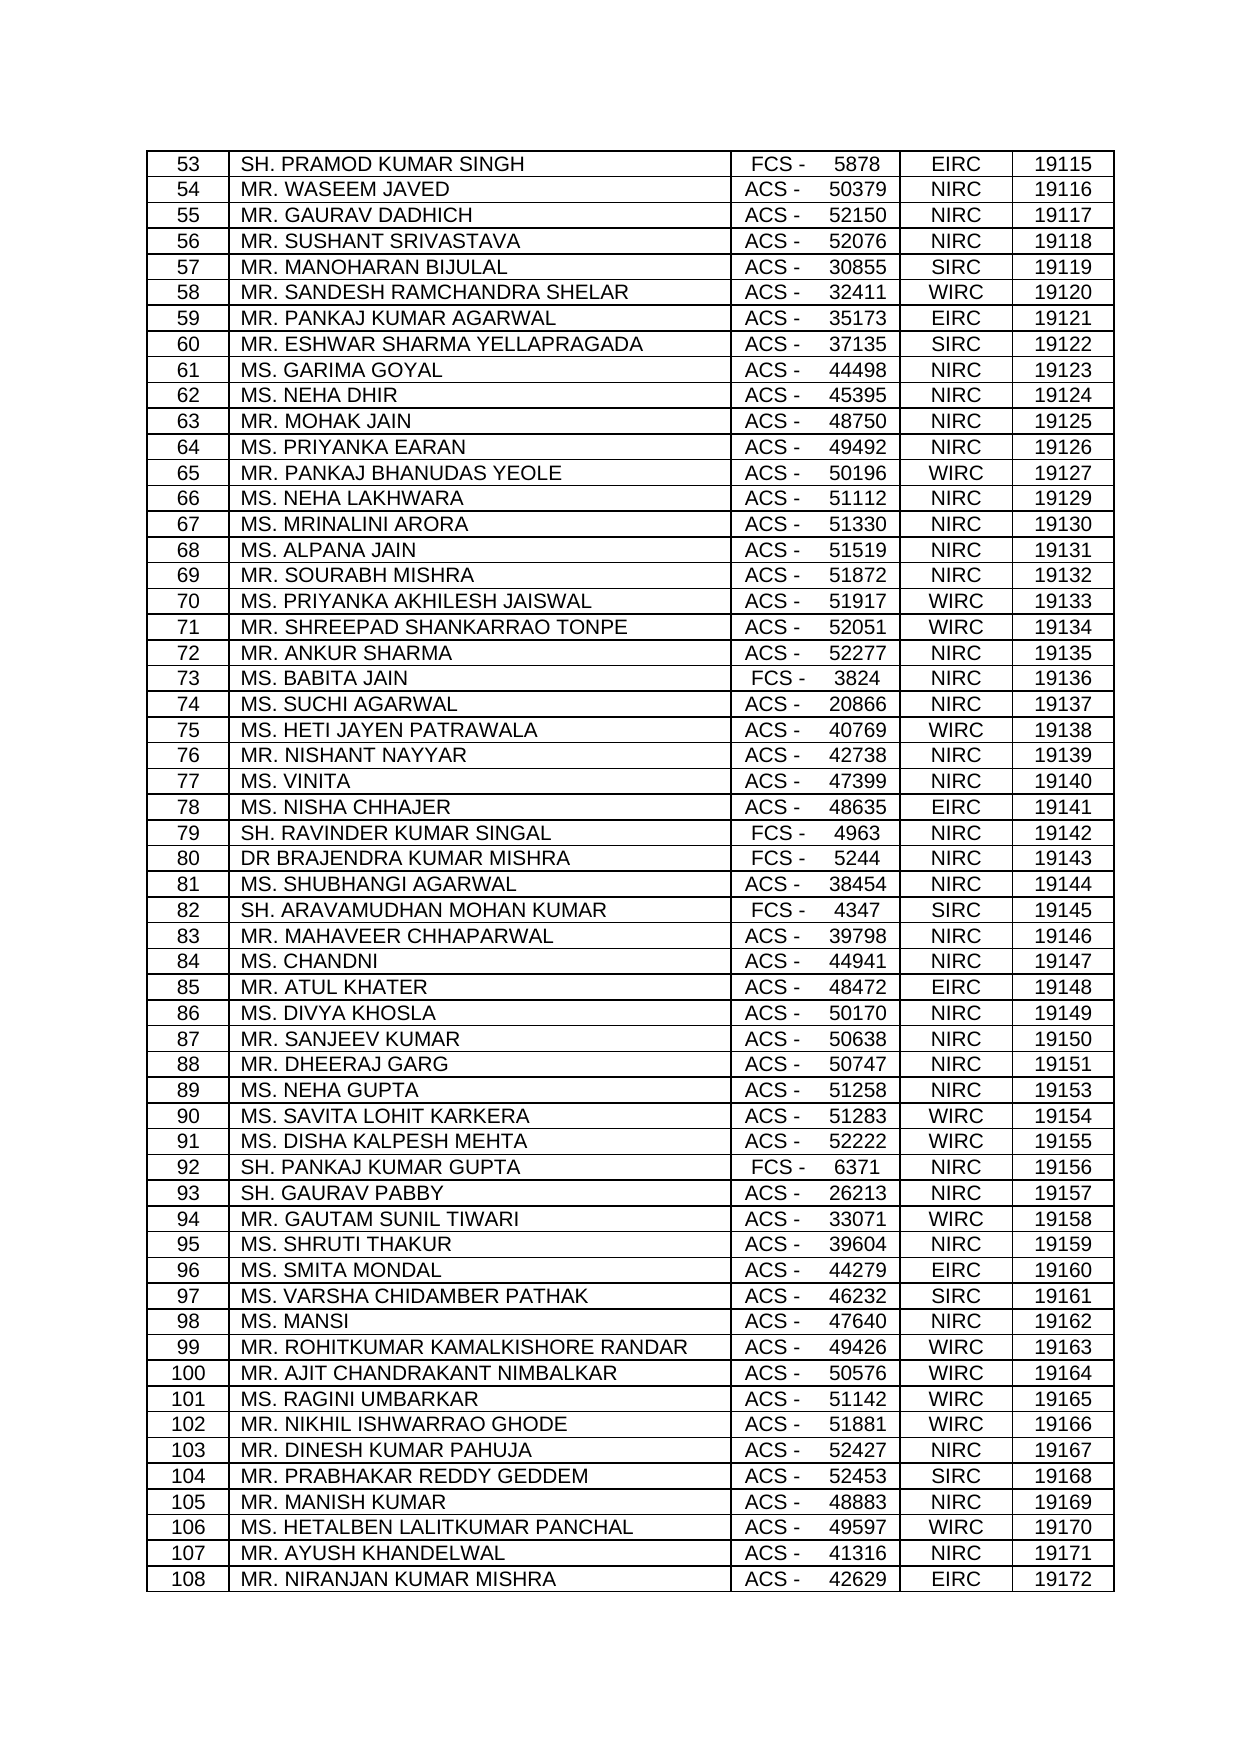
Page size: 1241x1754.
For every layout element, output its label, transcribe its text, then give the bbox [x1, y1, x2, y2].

table_cell MR. SOURABH MISHRA [230, 563, 730, 587]
table_cell ACS - 45395 [732, 383, 899, 407]
table_cell ACS - 42738 [732, 743, 899, 767]
table_cell MS. SAVITA LOHIT KARKERA [230, 1104, 730, 1128]
table_cell NIRC [901, 1438, 1012, 1462]
table_cell 19172 [1013, 1567, 1113, 1591]
table_cell ACS - 46232 [732, 1284, 899, 1308]
table_cell 19167 [1013, 1438, 1113, 1462]
table_cell 106 [148, 1515, 228, 1539]
table_cell 19171 [1013, 1541, 1113, 1565]
table_cell 19163 [1013, 1335, 1113, 1359]
table_cell NIRC [901, 769, 1012, 793]
table_cell ACS - 52222 [732, 1129, 899, 1153]
table_cell DR BRAJENDRA KUMAR MISHRA [230, 846, 730, 870]
table_cell 54 [148, 177, 228, 201]
table_cell SIRC [901, 332, 1012, 356]
table_cell 77 [148, 769, 228, 793]
table_cell MS. DIVYA KHOSLA [230, 1001, 730, 1025]
table_cell 97 [148, 1284, 228, 1308]
table_cell MS. NEHA LAKHWARA [230, 486, 730, 510]
table_cell 19119 [1013, 255, 1113, 279]
table_cell 58 [148, 280, 228, 304]
table_cell NIRC [901, 538, 1012, 562]
table_cell MR. ATUL KHATER [230, 975, 730, 999]
table_cell MS. VINITA [230, 769, 730, 793]
table_cell MR. PRABHAKAR REDDY GEDDEM [230, 1464, 730, 1488]
table_cell MR. DINESH KUMAR PAHUJA [230, 1438, 730, 1462]
table_cell 19131 [1013, 538, 1113, 562]
table_cell 95 [148, 1232, 228, 1256]
table_cell FCS - 4963 [732, 821, 899, 845]
table_cell NIRC [901, 486, 1012, 510]
table_cell WIRC [901, 1207, 1012, 1231]
table_cell 19146 [1013, 923, 1113, 948]
table_cell MS. HETI JAYEN PATRAWALA [230, 718, 730, 742]
table_cell NIRC [901, 383, 1012, 407]
table_cell MS. PRIYANKA AKHILESH JAISWAL [230, 589, 730, 613]
table_cell NIRC [901, 1310, 1012, 1333]
table_cell NIRC [901, 692, 1012, 716]
table_cell ACS - 41316 [732, 1541, 899, 1565]
table_cell MR. SANJEEV KUMAR [230, 1026, 730, 1051]
table_cell NIRC [901, 846, 1012, 870]
table_cell 19124 [1013, 383, 1113, 407]
table_cell MS. ALPANA JAIN [230, 538, 730, 562]
table_cell 107 [148, 1541, 228, 1565]
table_cell ACS - 39604 [732, 1232, 899, 1256]
table_cell 60 [148, 332, 228, 356]
table_cell NIRC [901, 1490, 1012, 1514]
table_cell ACS - 33071 [732, 1207, 899, 1231]
table_cell MS. CHANDNI [230, 949, 730, 973]
table_cell ACS - 49597 [732, 1515, 899, 1539]
table_cell 19153 [1013, 1078, 1113, 1102]
table_cell ACS - 50576 [732, 1361, 899, 1385]
table_cell WIRC [901, 1361, 1012, 1385]
table_cell 19115 [1013, 152, 1113, 176]
table_cell ACS - 52427 [732, 1438, 899, 1462]
table_cell 94 [148, 1207, 228, 1231]
table_cell ACS - 52277 [732, 641, 899, 664]
table_cell 83 [148, 923, 228, 948]
table_cell WIRC [901, 589, 1012, 613]
table_cell 19139 [1013, 743, 1113, 767]
table_cell ACS - 51872 [732, 563, 899, 587]
table_cell 61 [148, 357, 228, 382]
table_cell NIRC [901, 1026, 1012, 1051]
table_cell MR. MANISH KUMAR [230, 1490, 730, 1514]
table_cell 19140 [1013, 769, 1113, 793]
table_cell 19144 [1013, 872, 1113, 896]
table_cell NIRC [901, 177, 1012, 201]
table_cell 67 [148, 512, 228, 536]
table_cell SIRC [901, 255, 1012, 279]
table_cell 19162 [1013, 1310, 1113, 1333]
table_cell 19116 [1013, 177, 1113, 201]
table_cell 63 [148, 409, 228, 433]
table_cell ACS - 47640 [732, 1310, 899, 1333]
table_cell 19154 [1013, 1104, 1113, 1128]
table_cell 72 [148, 641, 228, 664]
table_cell 19150 [1013, 1026, 1113, 1051]
table_cell EIRC [901, 306, 1012, 330]
table_cell ACS - 51519 [732, 538, 899, 562]
table_cell MR. SHREEPAD SHANKARRAO TONPE [230, 615, 730, 639]
table_cell 73 [148, 666, 228, 690]
table_cell 19132 [1013, 563, 1113, 587]
table_cell ACS - 49426 [732, 1335, 899, 1359]
table_cell WIRC [901, 718, 1012, 742]
table_cell MS. NEHA DHIR [230, 383, 730, 407]
table_cell ACS - 42629 [732, 1567, 899, 1591]
table_cell NIRC [901, 821, 1012, 845]
table_cell ACS - 48635 [732, 795, 899, 819]
table_cell NIRC [901, 949, 1012, 973]
table_cell ACS - 52150 [732, 203, 899, 227]
table_cell 105 [148, 1490, 228, 1514]
table_cell ACS - 51881 [732, 1412, 899, 1436]
table_cell 70 [148, 589, 228, 613]
table_cell MR. ROHITKUMAR KAMALKISHORE RANDAR [230, 1335, 730, 1359]
table_cell 93 [148, 1181, 228, 1205]
table_cell 19168 [1013, 1464, 1113, 1488]
table_cell 69 [148, 563, 228, 587]
table_cell MR. ESHWAR SHARMA YELLAPRAGADA [230, 332, 730, 356]
table_cell NIRC [901, 872, 1012, 896]
table_cell 19123 [1013, 357, 1113, 382]
table_cell 80 [148, 846, 228, 870]
table_cell 56 [148, 229, 228, 253]
table_cell EIRC [901, 975, 1012, 999]
table_cell 19143 [1013, 846, 1113, 870]
table_cell 90 [148, 1104, 228, 1128]
table_cell 19130 [1013, 512, 1113, 536]
table_cell MR. MOHAK JAIN [230, 409, 730, 433]
table_cell 68 [148, 538, 228, 562]
table_cell 103 [148, 1438, 228, 1462]
table_cell NIRC [901, 743, 1012, 767]
table_cell FCS - 3824 [732, 666, 899, 690]
table_cell 19125 [1013, 409, 1113, 433]
table_cell 82 [148, 898, 228, 922]
table_cell MS. RAGINI UMBARKAR [230, 1387, 730, 1411]
table_cell 19117 [1013, 203, 1113, 227]
table_cell SH. PANKAJ KUMAR GUPTA [230, 1155, 730, 1179]
table_cell FCS - 6371 [732, 1155, 899, 1179]
table_cell 84 [148, 949, 228, 973]
table_cell 88 [148, 1052, 228, 1076]
table_cell 19129 [1013, 486, 1113, 510]
table_cell ACS - 38454 [732, 872, 899, 896]
table_cell ACS - 50196 [732, 460, 899, 484]
table_cell 19158 [1013, 1207, 1113, 1231]
table_cell MS. MRINALINI ARORA [230, 512, 730, 536]
table_cell 81 [148, 872, 228, 896]
table_cell 19120 [1013, 280, 1113, 304]
table_cell MR. AYUSH KHANDELWAL [230, 1541, 730, 1565]
table_cell ACS - 51330 [732, 512, 899, 536]
table_cell 87 [148, 1026, 228, 1051]
table_cell 19166 [1013, 1412, 1113, 1436]
table_cell MR. SUSHANT SRIVASTAVA [230, 229, 730, 253]
table_cell ACS - 48750 [732, 409, 899, 433]
table_cell ACS - 51917 [732, 589, 899, 613]
table_cell MS. DISHA KALPESH MEHTA [230, 1129, 730, 1153]
table_cell 59 [148, 306, 228, 330]
table_cell ACS - 35173 [732, 306, 899, 330]
table_cell MR. SANDESH RAMCHANDRA SHELAR [230, 280, 730, 304]
table_cell FCS - 5878 [732, 152, 899, 176]
table_cell 79 [148, 821, 228, 845]
table_cell MR. NISHANT NAYYAR [230, 743, 730, 767]
table_cell MS. VARSHA CHIDAMBER PATHAK [230, 1284, 730, 1308]
table_cell ACS - 32411 [732, 280, 899, 304]
table_cell 55 [148, 203, 228, 227]
table_cell MS. NEHA GUPTA [230, 1078, 730, 1102]
table_cell NIRC [901, 666, 1012, 690]
table_cell ACS - 51112 [732, 486, 899, 510]
table_cell 19165 [1013, 1387, 1113, 1411]
table_cell 19141 [1013, 795, 1113, 819]
table_cell ACS - 50747 [732, 1052, 899, 1076]
table_cell MS. NISHA CHHAJER [230, 795, 730, 819]
table_cell 19169 [1013, 1490, 1113, 1514]
table_cell NIRC [901, 229, 1012, 253]
table_cell 19161 [1013, 1284, 1113, 1308]
table_cell 19138 [1013, 718, 1113, 742]
table_cell SH. ARAVAMUDHAN MOHAN KUMAR [230, 898, 730, 922]
table_cell ACS - 50379 [732, 177, 899, 201]
table_cell NIRC [901, 512, 1012, 536]
table_cell MS. SHRUTI THAKUR [230, 1232, 730, 1256]
table_cell MR. DHEERAJ GARG [230, 1052, 730, 1076]
table_cell EIRC [901, 1258, 1012, 1282]
table_cell NIRC [901, 1232, 1012, 1256]
table_cell NIRC [901, 1181, 1012, 1205]
table_cell ACS - 51142 [732, 1387, 899, 1411]
table_cell MR. ANKUR SHARMA [230, 641, 730, 664]
table_cell NIRC [901, 1001, 1012, 1025]
table_cell ACS - 47399 [732, 769, 899, 793]
table_cell MR. PANKAJ KUMAR AGARWAL [230, 306, 730, 330]
table_cell 19145 [1013, 898, 1113, 922]
table_cell ACS - 48883 [732, 1490, 899, 1514]
table_cell SIRC [901, 1464, 1012, 1488]
table_cell 19134 [1013, 615, 1113, 639]
table_cell 19164 [1013, 1361, 1113, 1385]
table_cell 19121 [1013, 306, 1113, 330]
table_cell MS. SMITA MONDAL [230, 1258, 730, 1282]
table_cell EIRC [901, 795, 1012, 819]
table_cell MR. NIKHIL ISHWARRAO GHODE [230, 1412, 730, 1436]
table_cell 74 [148, 692, 228, 716]
table_cell ACS - 52051 [732, 615, 899, 639]
table_cell MR. AJIT CHANDRAKANT NIMBALKAR [230, 1361, 730, 1385]
table_cell 57 [148, 255, 228, 279]
table_cell 19126 [1013, 435, 1113, 459]
table_cell 19151 [1013, 1052, 1113, 1076]
table_cell WIRC [901, 1335, 1012, 1359]
table_cell MS. GARIMA GOYAL [230, 357, 730, 382]
table_cell ACS - 52453 [732, 1464, 899, 1488]
table_cell 19118 [1013, 229, 1113, 253]
table_cell 64 [148, 435, 228, 459]
table_cell 19135 [1013, 641, 1113, 664]
table_cell 19148 [1013, 975, 1113, 999]
table_cell ACS - 39798 [732, 923, 899, 948]
table_cell FCS - 5244 [732, 846, 899, 870]
table_cell 19147 [1013, 949, 1113, 973]
table_cell NIRC [901, 563, 1012, 587]
table_cell WIRC [901, 1129, 1012, 1153]
table_cell ACS - 48472 [732, 975, 899, 999]
table_cell MR. GAUTAM SUNIL TIWARI [230, 1207, 730, 1231]
table_cell 19122 [1013, 332, 1113, 356]
table_cell ACS - 30855 [732, 255, 899, 279]
table_cell 99 [148, 1335, 228, 1359]
table_cell MS. PRIYANKA EARAN [230, 435, 730, 459]
table_cell WIRC [901, 1104, 1012, 1128]
table_cell 78 [148, 795, 228, 819]
table_cell 102 [148, 1412, 228, 1436]
table_cell 89 [148, 1078, 228, 1102]
table_cell 19156 [1013, 1155, 1113, 1179]
table_cell 19127 [1013, 460, 1113, 484]
table_cell ACS - 37135 [732, 332, 899, 356]
table_cell MR. PANKAJ BHANUDAS YEOLE [230, 460, 730, 484]
table_cell WIRC [901, 615, 1012, 639]
table_cell 19159 [1013, 1232, 1113, 1256]
table_cell ACS - 50638 [732, 1026, 899, 1051]
table_cell EIRC [901, 1567, 1012, 1591]
table_cell ACS - 20866 [732, 692, 899, 716]
table_cell EIRC [901, 152, 1012, 176]
table_cell NIRC [901, 641, 1012, 664]
table_cell 53 [148, 152, 228, 176]
table_cell WIRC [901, 1412, 1012, 1436]
table_cell 19170 [1013, 1515, 1113, 1539]
table_cell 19160 [1013, 1258, 1113, 1282]
table_cell MR. NIRANJAN KUMAR MISHRA [230, 1567, 730, 1591]
table_cell 92 [148, 1155, 228, 1179]
table_cell ACS - 51258 [732, 1078, 899, 1102]
table_cell 65 [148, 460, 228, 484]
table_cell 19133 [1013, 589, 1113, 613]
table_cell 98 [148, 1310, 228, 1333]
table_cell 19142 [1013, 821, 1113, 845]
table_cell 86 [148, 1001, 228, 1025]
table_cell ACS - 44498 [732, 357, 899, 382]
table_cell 62 [148, 383, 228, 407]
table_cell SH. RAVINDER KUMAR SINGAL [230, 821, 730, 845]
table_cell ACS - 40769 [732, 718, 899, 742]
table_cell 75 [148, 718, 228, 742]
table_cell NIRC [901, 1052, 1012, 1076]
table_cell MR. GAURAV DADHICH [230, 203, 730, 227]
table_cell NIRC [901, 923, 1012, 948]
table_cell MR. WASEEM JAVED [230, 177, 730, 201]
table_cell 19136 [1013, 666, 1113, 690]
table_cell NIRC [901, 1155, 1012, 1179]
table_cell NIRC [901, 1541, 1012, 1565]
table_cell WIRC [901, 280, 1012, 304]
table_cell FCS - 4347 [732, 898, 899, 922]
table_cell MS. SHUBHANGI AGARWAL [230, 872, 730, 896]
table_cell MS. HETALBEN LALITKUMAR PANCHAL [230, 1515, 730, 1539]
table_cell ACS - 49492 [732, 435, 899, 459]
table_cell 104 [148, 1464, 228, 1488]
table_cell 19149 [1013, 1001, 1113, 1025]
table_cell WIRC [901, 1515, 1012, 1539]
table_cell NIRC [901, 203, 1012, 227]
table_cell SH. GAURAV PABBY [230, 1181, 730, 1205]
table_cell 108 [148, 1567, 228, 1591]
table_cell 19157 [1013, 1181, 1113, 1205]
table_cell MR. MANOHARAN BIJULAL [230, 255, 730, 279]
table_cell ACS - 50170 [732, 1001, 899, 1025]
table_cell 76 [148, 743, 228, 767]
table_cell ACS - 44941 [732, 949, 899, 973]
table_cell NIRC [901, 409, 1012, 433]
table_cell NIRC [901, 1078, 1012, 1102]
table_cell SIRC [901, 898, 1012, 922]
table_cell 71 [148, 615, 228, 639]
table_cell MR. MAHAVEER CHHAPARWAL [230, 923, 730, 948]
table_cell WIRC [901, 1387, 1012, 1411]
table_cell 19155 [1013, 1129, 1113, 1153]
table_cell 100 [148, 1361, 228, 1385]
table_cell SIRC [901, 1284, 1012, 1308]
table_cell ACS - 44279 [732, 1258, 899, 1282]
table_cell ACS - 52076 [732, 229, 899, 253]
table_cell 91 [148, 1129, 228, 1153]
table_cell 101 [148, 1387, 228, 1411]
table_cell ACS - 51283 [732, 1104, 899, 1128]
table_cell 19137 [1013, 692, 1113, 716]
table_cell MS. SUCHI AGARWAL [230, 692, 730, 716]
table_cell SH. PRAMOD KUMAR SINGH [230, 152, 730, 176]
table_cell ACS - 26213 [732, 1181, 899, 1205]
table_cell MS. MANSI [230, 1310, 730, 1333]
table_cell 85 [148, 975, 228, 999]
table_cell NIRC [901, 357, 1012, 382]
table_cell MS. BABITA JAIN [230, 666, 730, 690]
table_cell NIRC [901, 435, 1012, 459]
table_cell WIRC [901, 460, 1012, 484]
table_cell 66 [148, 486, 228, 510]
table_cell 96 [148, 1258, 228, 1282]
